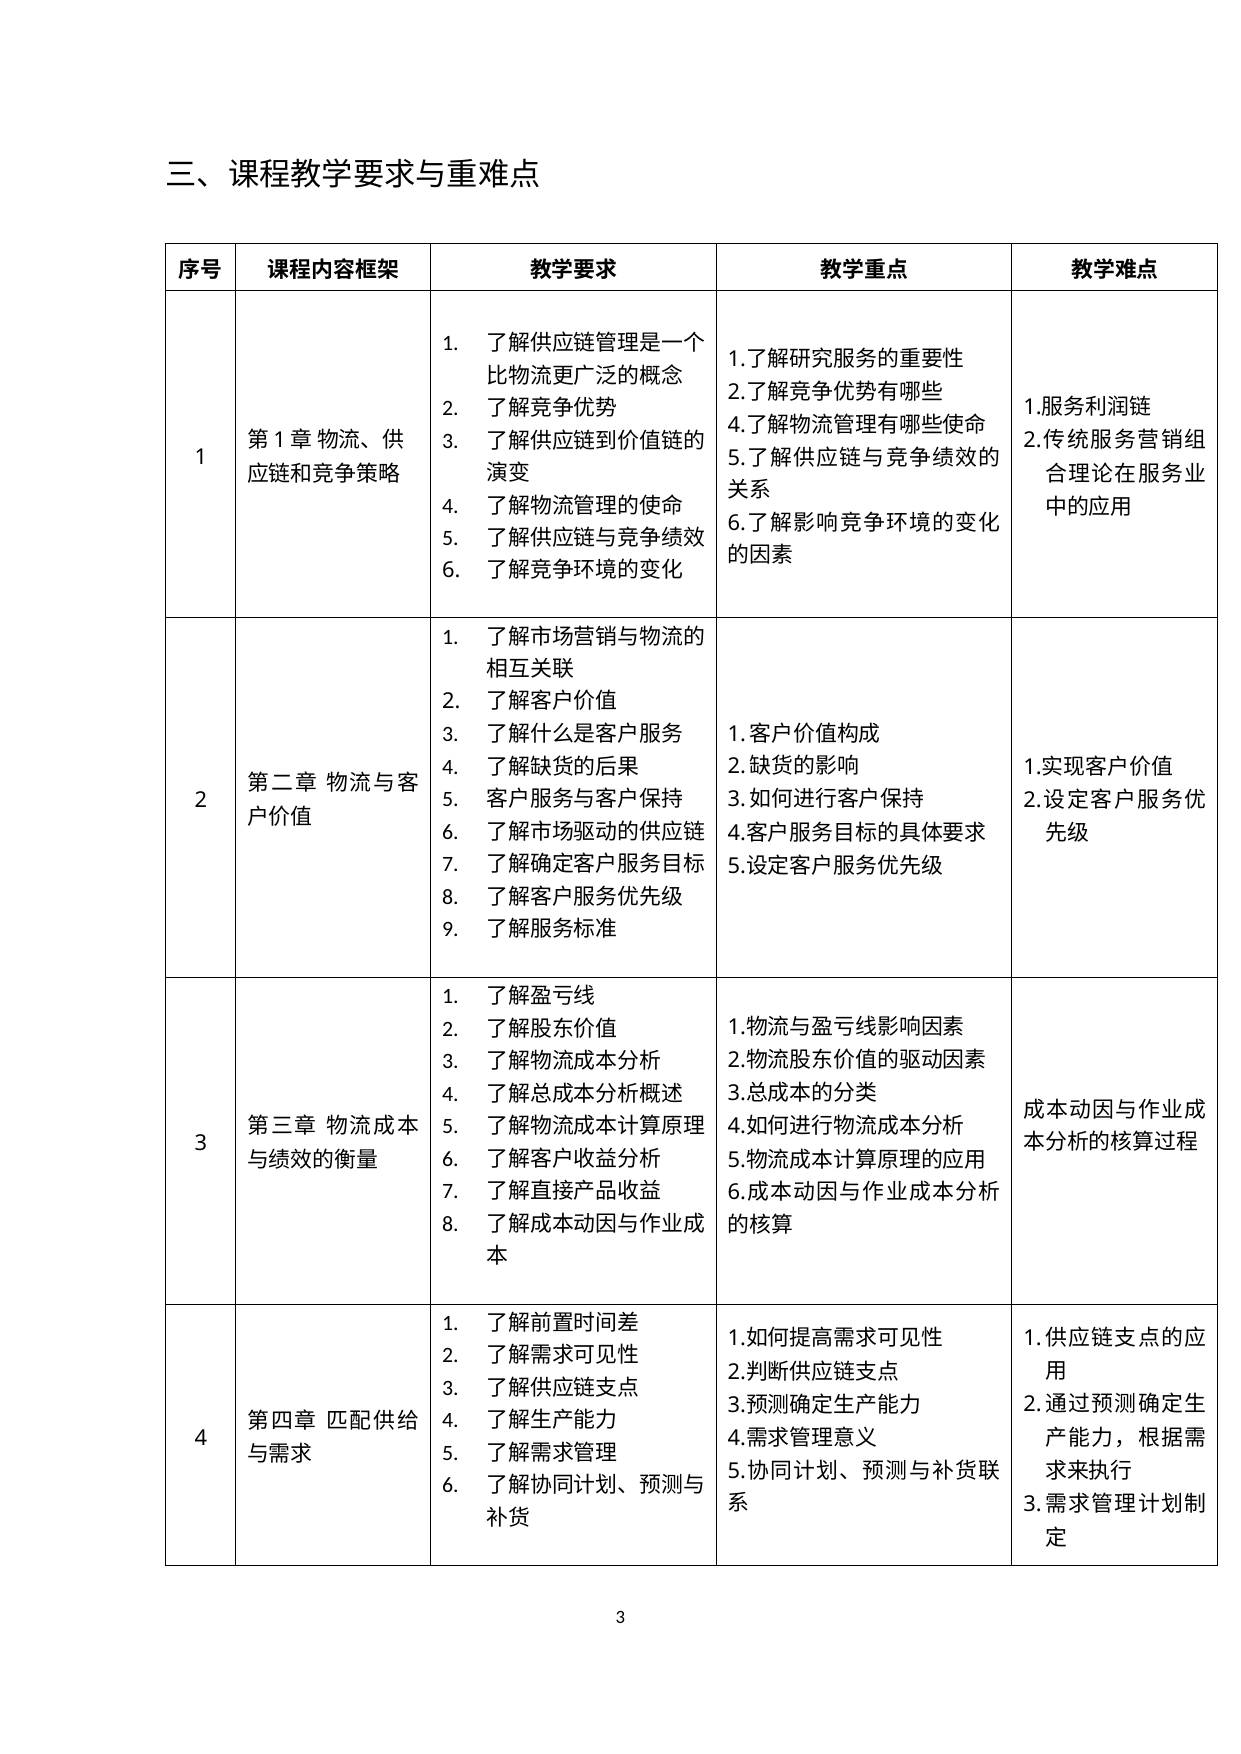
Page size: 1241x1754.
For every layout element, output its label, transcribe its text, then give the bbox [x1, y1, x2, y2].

table_cell 1 [166, 291, 235, 617]
table_header 教学要求 [431, 244, 716, 290]
table_cell 1.服务利润链 2.传统服务营销组合理论在服务业中的应用 [1012, 291, 1217, 617]
table_cell 第二章 物流与客户价值 [236, 618, 430, 977]
table_cell 1.了解研究服务的重要性 2.了解竞争优势有哪些 4.了解物流管理有哪些使命 5.了解供应链与竞争绩效的关系 6.了解影响竞争环境的变化的因素 [717, 291, 1011, 617]
table_cell 2 [166, 618, 235, 977]
table_cell 1.物流与盈亏线影响因素 2.物流股东价值的驱动因素 3.总成本的分类 4.如何进行物流成本分析 5.物流成本计算原理的应用 6.成本动因与作业成本分析的核算 [717, 978, 1011, 1303]
table_cell 了解市场营销与物流的相互关联 了解客户价值 了解什么是客户服务 了解缺货的后果 客户服务与客户保持 了解市场驱动的供应链 了解确定客户服务目标 了解客户服务优先级 了解服务标准 [431, 618, 716, 977]
table_cell 1.如何提高需求可见性 2.判断供应链支点 3.预测确定生产能力 4.需求管理意义 5.协同计划、预测与补货联系 [717, 1305, 1011, 1565]
table_cell 了解供应链管理是一个比物流更广泛的概念 了解竞争优势 了解供应链到价值链的演变 了解物流管理的使命 了解供应链与竞争绩效 了解竞争环境的变化 [431, 291, 716, 617]
text 三、课程教学要求与重难点 [165, 139, 1075, 204]
table_header 序号 [166, 244, 235, 290]
table_cell 了解前置时间差 了解需求可见性 了解供应链支点 了解生产能力 了解需求管理 了解协同计划、预测与补货 [431, 1305, 716, 1565]
table_cell 第三章 物流成本与绩效的衡量 [236, 978, 430, 1303]
table_cell 第1章 物流、供应链和竞争策略 [236, 291, 430, 617]
table_header 教学难点 [1012, 244, 1217, 290]
table_cell 4 [166, 1305, 235, 1565]
table_cell 3 [166, 978, 235, 1303]
table_cell 供应链支点的应用 通过预测确定生产能力，根据需求来执行 需求管理计划制定 [1012, 1305, 1217, 1565]
table_header 课程内容框架 [236, 244, 430, 290]
table_cell 成本动因与作业成本分析的核算过程 [1012, 978, 1217, 1303]
table_cell 了解盈亏线 了解股东价值 了解物流成本分析 了解总成本分析概述 了解物流成本计算原理 了解客户收益分析 了解直接产品收益 了解成本动因与作业成本 [431, 978, 716, 1303]
table_header 教学重点 [717, 244, 1011, 290]
table_cell 1.实现客户价值 2.设定客户服务优先级 [1012, 618, 1217, 977]
table_cell 客户价值构成 缺货的影响 如何进行客户保持 4.客户服务目标的具体要求 5.设定客户服务优先级 [717, 618, 1011, 977]
table_cell 第四章 匹配供给与需求 [236, 1305, 430, 1565]
